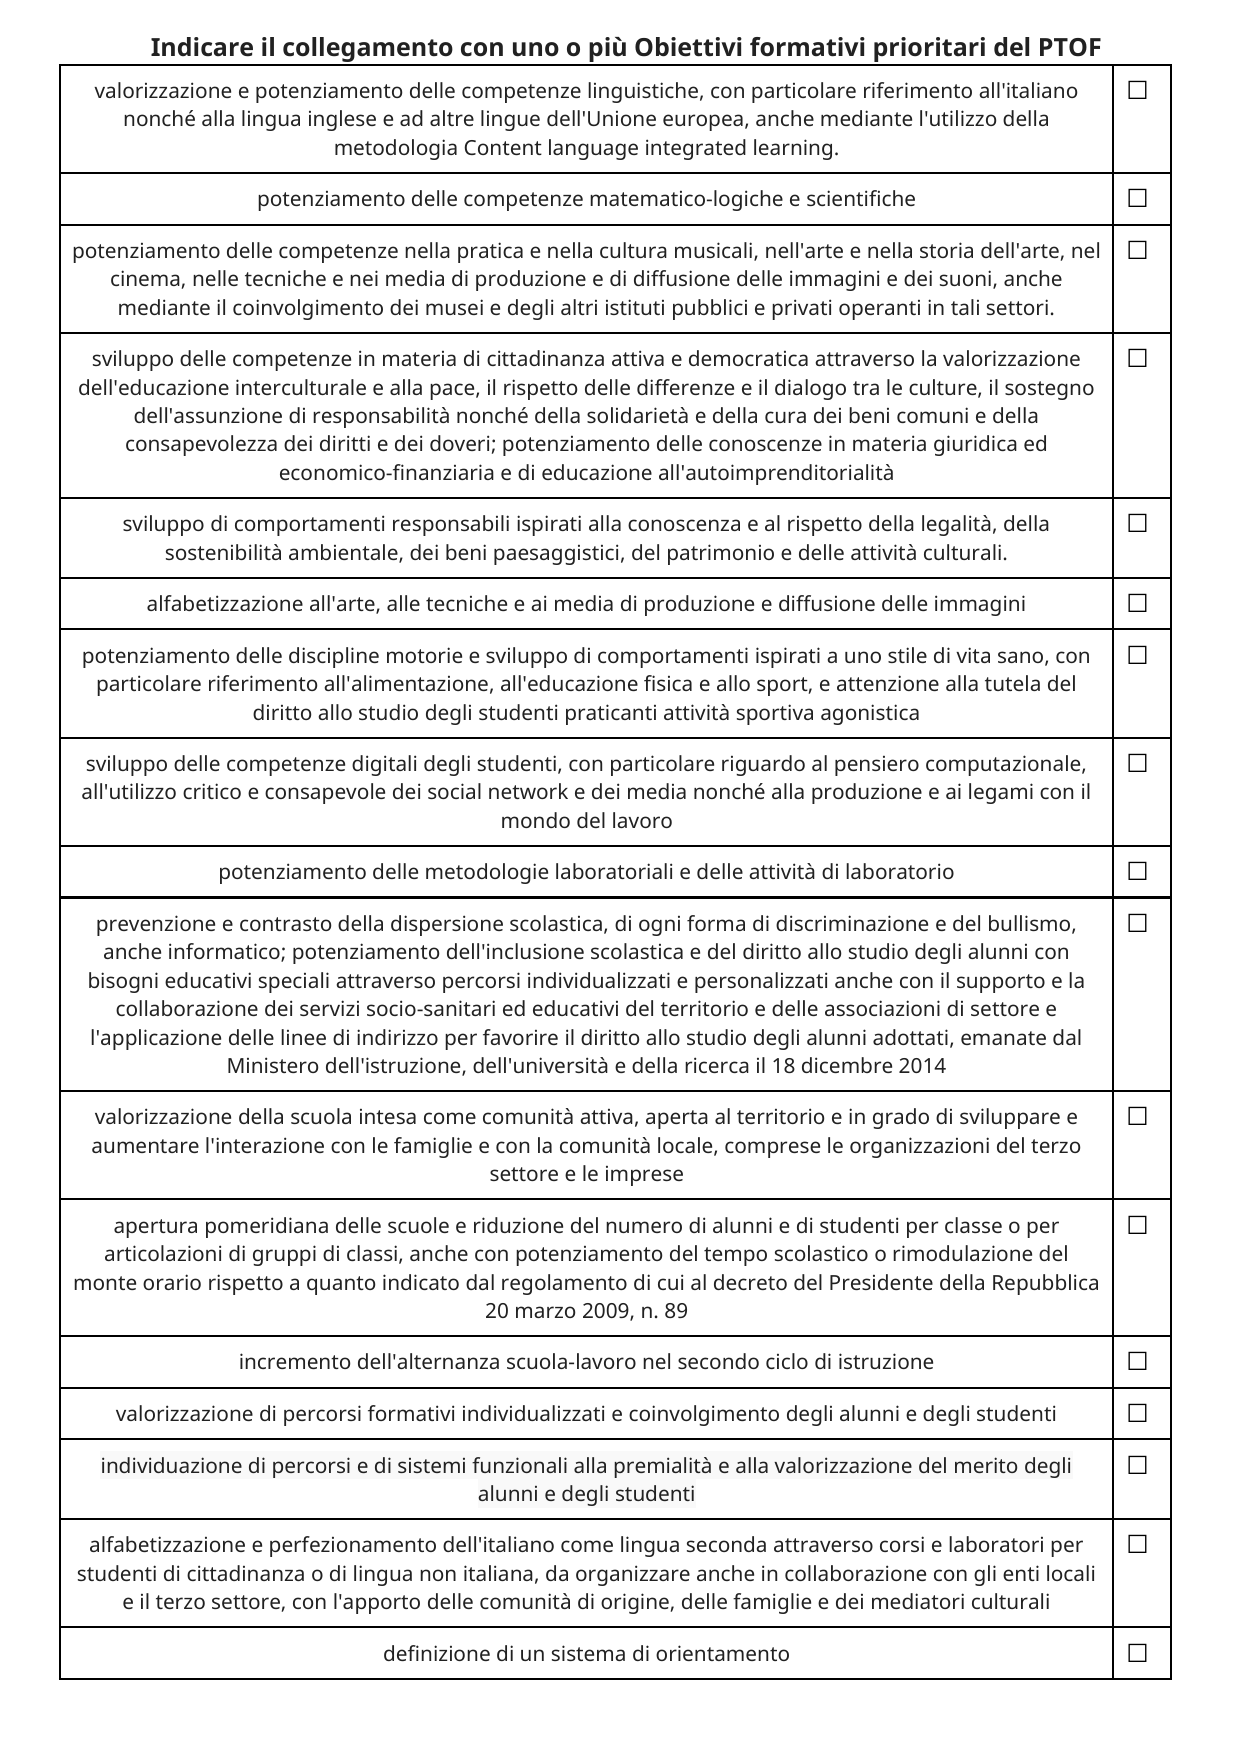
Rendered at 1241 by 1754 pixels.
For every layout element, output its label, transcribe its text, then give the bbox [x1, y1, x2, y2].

table_cell ☐ [1114, 1389, 1170, 1438]
table_cell potenziamento delle discipline motorie e sviluppo di comportamenti ispirati a uno stile di vita sano, con particolare riferimento all'alimentazione, all'educazione fisica e allo sport, e attenzione alla tutela del diritto allo studio degli studenti praticanti attività sportiva agonistica [61, 630, 1112, 737]
table_cell ☐ [1114, 579, 1170, 628]
table_cell prevenzione e contrasto della dispersione scolastica, di ogni forma di discriminazione e del bullismo, anche informatico; potenziamento dell'inclusione scolastica e del diritto allo studio degli alunni con bisogni educativi speciali attraverso percorsi individualizzati e personalizzati anche con il supporto e la collaborazione dei servizi socio-sanitari ed educativi del territorio e delle associazioni di settore e l'applicazione delle linee di indirizzo per favorire il diritto allo studio degli alunni adottati, emanate dal Ministero dell'istruzione, dell'università e della ricerca il 18 dicembre 2014 [61, 899, 1112, 1090]
table_cell apertura pomeridiana delle scuole e riduzione del numero di alunni e di studenti per classe o per articolazioni di gruppi di classi, anche con potenziamento del tempo scolastico o rimodulazione del monte orario rispetto a quanto indicato dal regolamento di cui al decreto del Presidente della Repubblica 20 marzo 2009, n. 89 [61, 1200, 1112, 1335]
table_cell definizione di un sistema di orientamento [61, 1628, 1112, 1678]
table_cell ☐ [1114, 499, 1170, 577]
table_cell ☐ [1114, 334, 1170, 497]
table_cell sviluppo delle competenze in materia di cittadinanza attiva e democratica attraverso la valorizzazione dell'educazione interculturale e alla pace, il rispetto delle differenze e il dialogo tra le culture, il sostegno dell'assunzione di responsabilità nonché della solidarietà e della cura dei beni comuni e della consapevolezza dei diritti e dei doveri; potenziamento delle conoscenze in materia giuridica ed economico-finanziaria e di educazione all'autoimprenditorialità [61, 334, 1112, 497]
table_cell ☐ [1114, 899, 1170, 1090]
text Indicare il collegamento con uno o più Obiettivi formativi prioritari del PTOF [118, 29, 1122, 64]
table_cell ☐ [1114, 1520, 1170, 1626]
table_cell ☐ [1114, 1337, 1170, 1387]
table_cell potenziamento delle competenze matematico-logiche e scientifiche [61, 174, 1112, 223]
table_cell ☐ [1114, 847, 1170, 896]
table_cell alfabetizzazione e perfezionamento dell'italiano come lingua seconda attraverso corsi e laboratori per studenti di cittadinanza o di lingua non italiana, da organizzare anche in collaborazione con gli enti locali e il terzo settore, con l'apporto delle comunità di origine, delle famiglie e dei mediatori culturali [61, 1520, 1112, 1626]
table_cell ☐ [1114, 174, 1170, 223]
table_cell ☐ [1114, 739, 1170, 845]
table_header valorizzazione e potenziamento delle competenze linguistiche, con particolare riferimento all'italiano nonché alla lingua inglese e ad altre lingue dell'Unione europea, anche mediante l'utilizzo della metodologia Content language integrated learning. [61, 66, 1112, 172]
table_cell ☐ [1114, 1200, 1170, 1335]
table_cell ☐ [1114, 1628, 1170, 1678]
table_cell ☐ [1114, 1440, 1170, 1518]
table_cell ☐ [1114, 1092, 1170, 1198]
table_header ☐ [1114, 66, 1170, 172]
table_cell individuazione di percorsi e di sistemi funzionali alla premialità e alla valorizzazione del merito degli alunni e degli studenti [61, 1440, 1112, 1518]
table_cell potenziamento delle competenze nella pratica e nella cultura musicali, nell'arte e nella storia dell'arte, nel cinema, nelle tecniche e nei media di produzione e di diffusione delle immagini e dei suoni, anche mediante il coinvolgimento dei musei e degli altri istituti pubblici e privati operanti in tali settori. [61, 226, 1112, 332]
table_cell potenziamento delle metodologie laboratoriali e delle attività di laboratorio [61, 847, 1112, 896]
table_cell incremento dell'alternanza scuola-lavoro nel secondo ciclo di istruzione [61, 1337, 1112, 1387]
table_cell valorizzazione della scuola intesa come comunità attiva, aperta al territorio e in grado di sviluppare e aumentare l'interazione con le famiglie e con la comunità locale, comprese le organizzazioni del terzo settore e le imprese [61, 1092, 1112, 1198]
table_cell ☐ [1114, 226, 1170, 332]
table_cell alfabetizzazione all'arte, alle tecniche e ai media di produzione e diffusione delle immagini [61, 579, 1112, 628]
table_cell sviluppo delle competenze digitali degli studenti, con particolare riguardo al pensiero computazionale, all'utilizzo critico e consapevole dei social network e dei media nonché alla produzione e ai legami con il mondo del lavoro [61, 739, 1112, 845]
table_cell ☐ [1114, 630, 1170, 737]
table_cell sviluppo di comportamenti responsabili ispirati alla conoscenza e al rispetto della legalità, della sostenibilità ambientale, dei beni paesaggistici, del patrimonio e delle attività culturali. [61, 499, 1112, 577]
table_cell valorizzazione di percorsi formativi individualizzati e coinvolgimento degli alunni e degli studenti [61, 1389, 1112, 1438]
